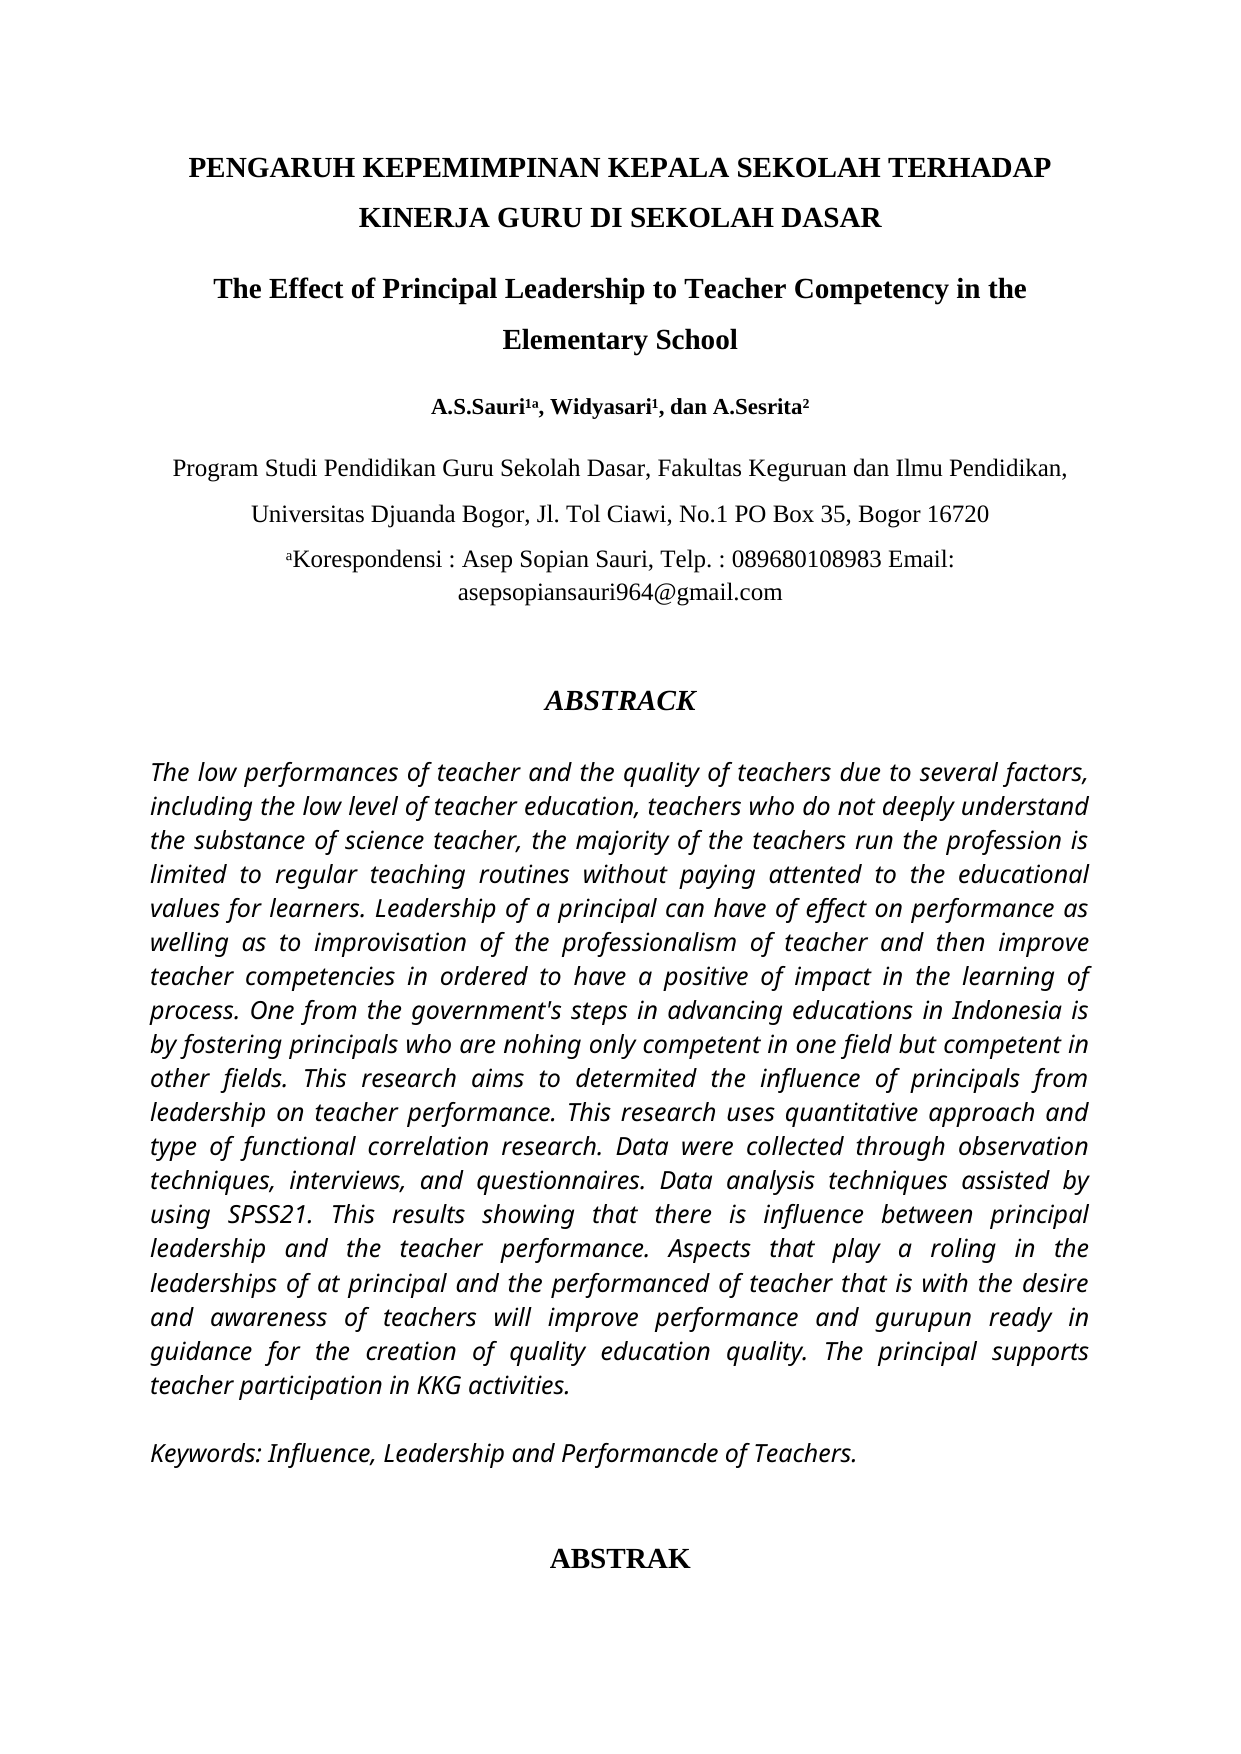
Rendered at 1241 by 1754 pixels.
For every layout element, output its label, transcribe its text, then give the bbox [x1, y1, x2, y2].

text A.S.Sauri¹ᵃ, Widyasari¹, dan A.Sesrita² [150, 393, 1090, 419]
text Program Studi Pendidikan Guru Sekolah Dasar, Fakultas Keguruan dan Ilmu Pendidikan, [150, 453, 1090, 482]
text The Effect of Principal Leadership to Teacher Competency in the Elementary School [150, 271, 1090, 355]
text Keywords: Influence, Leadership and Performancde of Teachers. [150, 1436, 1090, 1469]
text Universitas Djuanda Bogor, Jl. Tol Ciawi, No.1 PO Box 35, Bogor 16720 [150, 499, 1090, 527]
text ᵃKorespondensi : Asep Sopian Sauri, Telp. : 089680108983 Email: asepsopiansauri964@gmail.com [150, 544, 1090, 606]
text The low performances of teacher and the quality of teachers due to several factors, including the low level of teacher education, teachers who do not deeply understand the substance of science teacher, the majority of the teachers run the profession is limited to regular teaching routines without paying attented to the educational values ​​for learners. Leadership of a principal can have of effect on performance as welling as to improvisation of the professionalism of teacher and then improve teacher competencies in ordered to have a positive of impact in the learning of process. One from the government's steps in advancing educations in Indonesia is by fostering principals who are nohing only competent in one field but competent in other fields. This research aims to determited the influence of principals from leadership on teacher performance. This research uses quantitative approach and type of functional correlation research. Data were collected through observation techniques, interviews, and questionnaires. Data analysis techniques assisted by using SPSS21. This results showing that there is influence between principal leadership and the teacher performance. Aspects that play a roling in the leaderships of at principal and the performanced of teacher that is with the desire and awareness of teachers will improve performance and gurupun ready in guidance for the creation of quality education quality. The principal supports teacher participation in KKG activities. [150, 754, 1090, 1401]
text ABSTRAK [150, 1541, 1090, 1574]
text ABSTRACK [150, 683, 1090, 717]
text PENGARUH KEPEMIMPINAN KEPALA SEKOLAH TERHADAP KINERJA GURU DI SEKOLAH DASAR [150, 150, 1090, 234]
